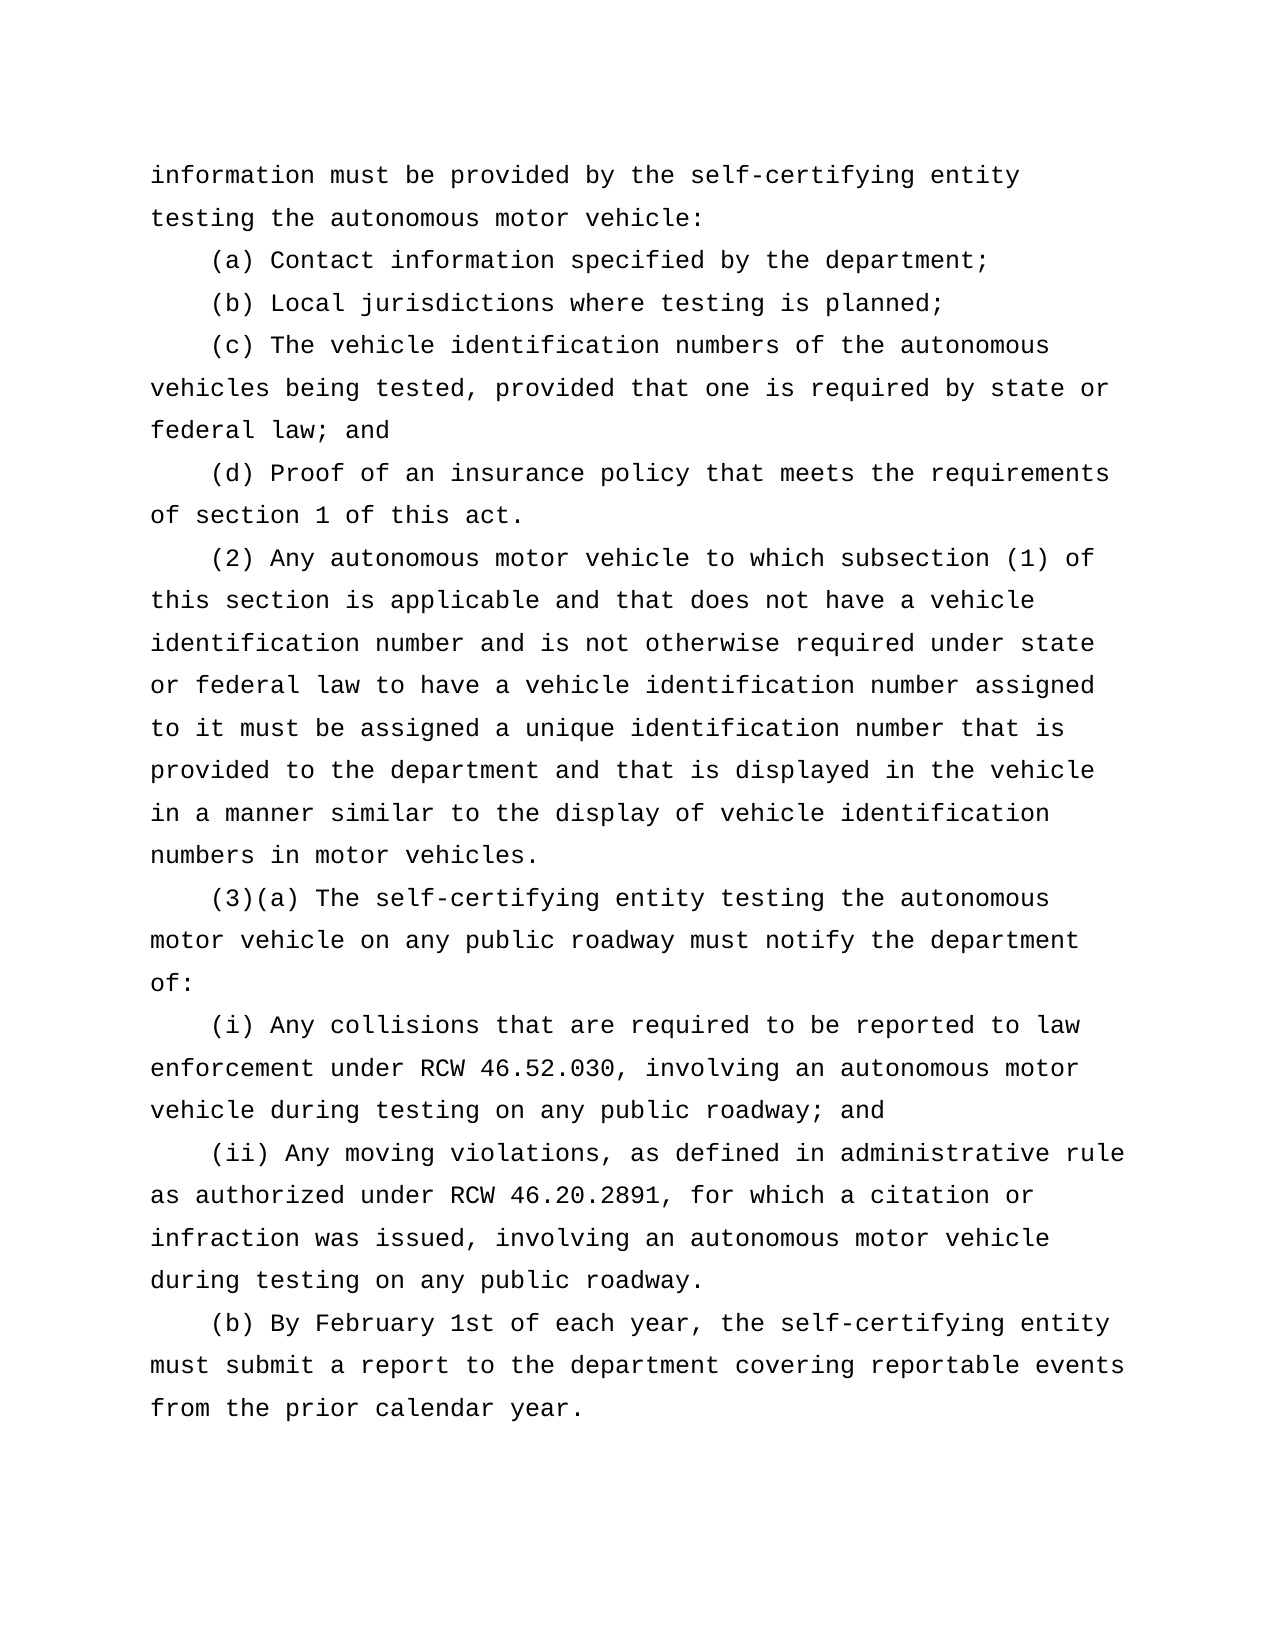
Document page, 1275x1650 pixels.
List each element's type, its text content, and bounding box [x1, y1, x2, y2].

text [150, 150, 1125, 235]
text (b) Local jurisdictions where testing is planned; [150, 277, 1125, 320]
text (ii) Any moving violations, as defined in administrative rule as authorized under RCW 46.20.2891, for which a citation or infraction was issued, involving an autonomous motor vehicle during testing on any public roadway. [150, 1127, 1125, 1297]
text (c) The vehicle identification numbers of the autonomous vehicles being tested, provided that one is required by state or federal law; and [150, 320, 1125, 447]
text (2) Any autonomous motor vehicle to which subsection (1) of this section is applicable and that does not have a vehicle identification number and is not otherwise required under state or federal law to have a vehicle identification number assigned to it must be assigned a unique identification number that is provided to the department and that is displayed in the vehicle in a manner similar to the display of vehicle identification numbers in motor vehicles. [150, 532, 1125, 872]
text (a) Contact information specified by the department; [150, 235, 1125, 277]
text (d) Proof of an insurance policy that meets the requirements of section 1 of this act. [150, 447, 1125, 532]
text (i) Any collisions that are required to be reported to law enforcement under RCW 46.52.030, involving an autonomous motor vehicle during testing on any public roadway; and [150, 1000, 1125, 1127]
text (b) By February 1st of each year, the self-certifying entity must submit a report to the department covering reportable events from the prior calendar year. [150, 1297, 1125, 1425]
text (3)(a) The self-certifying entity testing the autonomous motor vehicle on any public roadway must notify the department of: [150, 872, 1125, 1000]
